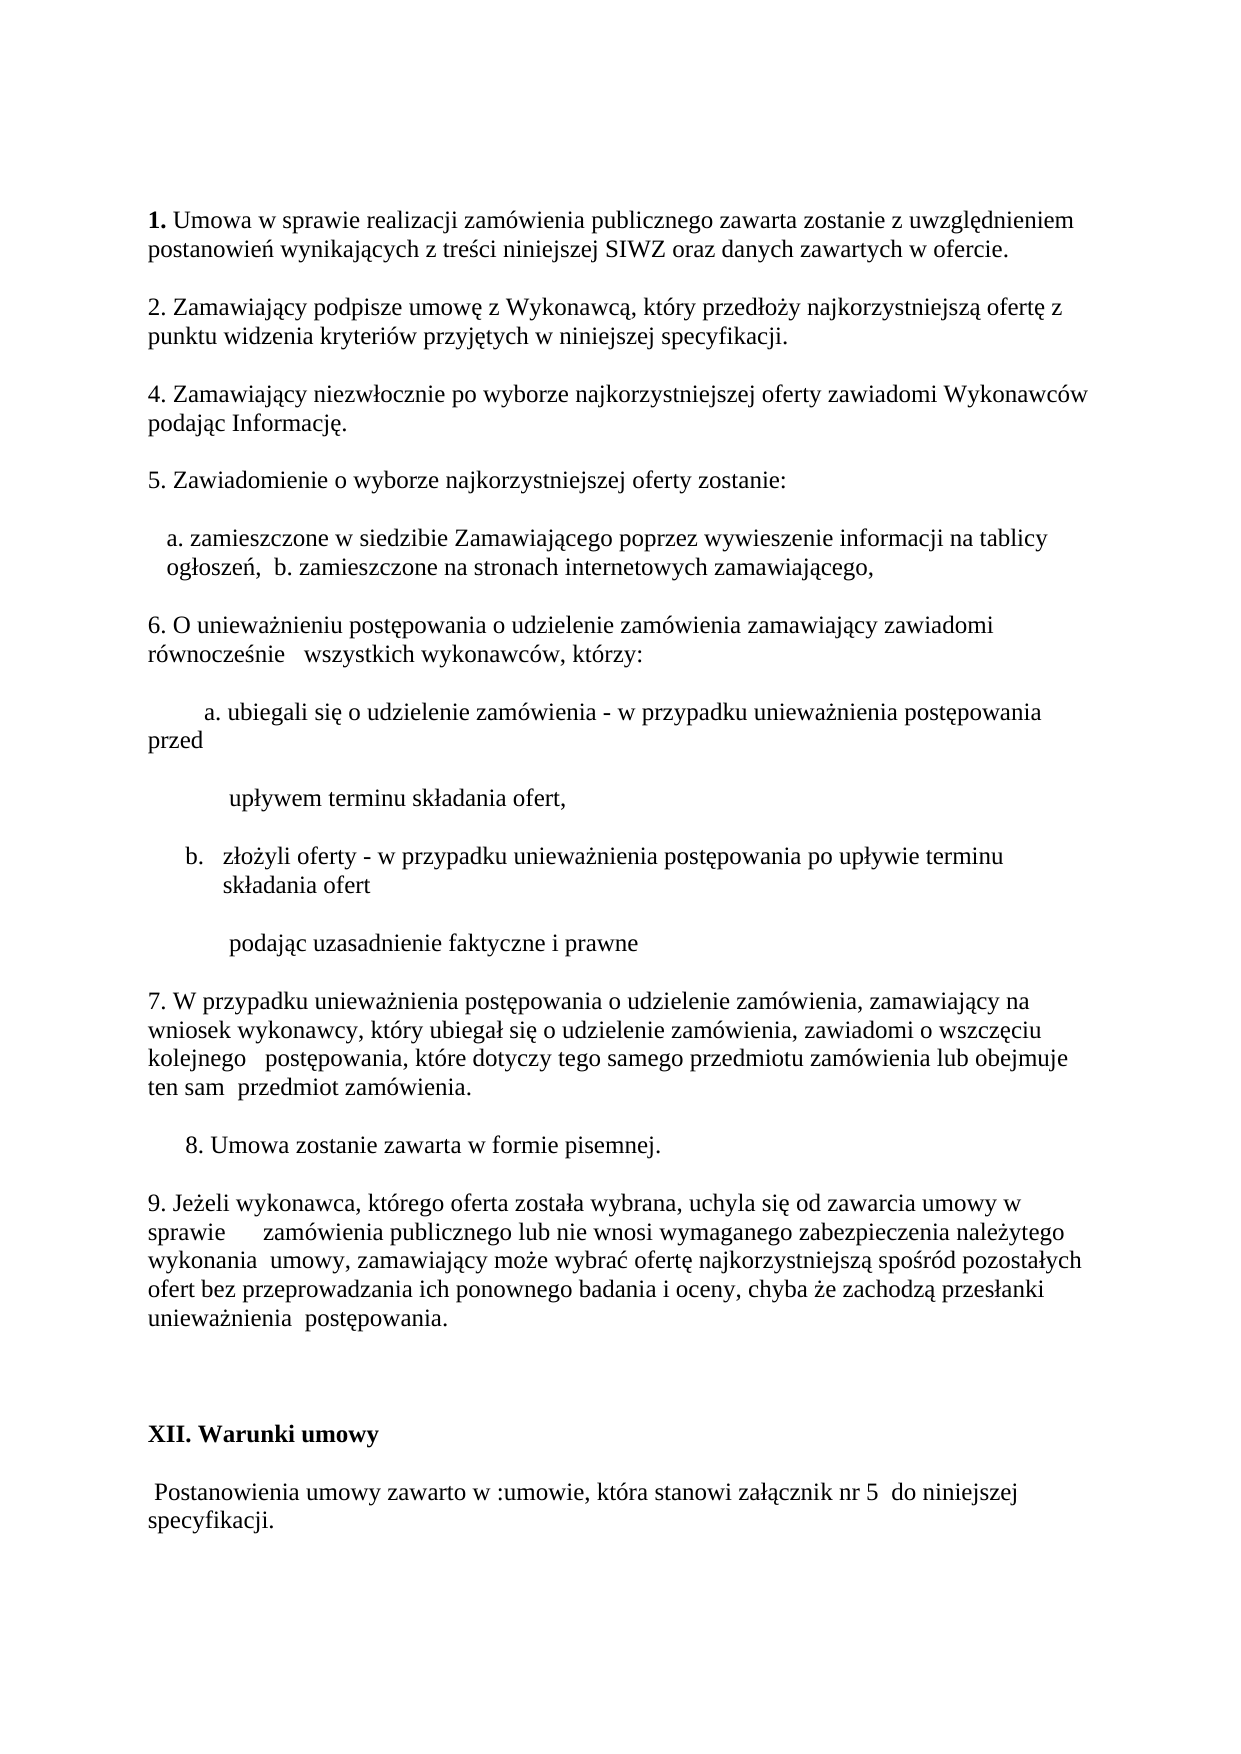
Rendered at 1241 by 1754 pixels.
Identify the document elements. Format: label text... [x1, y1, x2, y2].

text 1. Umowa w sprawie realizacji zamówienia publicznego zawarta zostanie z uwzględnieniem postanowień wynikających z treści niniejszej SIWZ oraz danych zawartych w ofercie. [148, 206, 1093, 263]
text a. ubiegali się o udzielenie zamówienia - w przypadku unieważnienia postępowania przed [148, 697, 1093, 754]
list złożyli oferty - w przypadku unieważnienia postępowania po upływie terminu składania ofert [185, 841, 1093, 899]
text 9. Jeżeli wykonawca, którego oferta została wybrana, uchyla się od zawarcia umowy w sprawie zamówienia publicznego lub nie wnosi wymaganego zabezpieczenia należytego wykonania umowy, zamawiający może wybrać ofertę najkorzystniejszą spośród pozostałych ofert bez przeprowadzania ich ponownego badania i oceny, chyba że zachodzą przesłanki unieważnienia postępowania. [148, 1188, 1093, 1332]
text 4. Zamawiający niezwłocznie po wyborze najkorzystniejszej oferty zawiadomi Wykonawców podając Informację. [148, 379, 1093, 436]
text a. zamieszczone w siedzibie Zamawiającego poprzez wywieszenie informacji na tablicy ogłoszeń, b. zamieszczone na stronach internetowych zamawiającego, [166, 523, 1093, 581]
text 2. Zamawiający podpisze umowę z Wykonawcą, który przedłoży najkorzystniejszą ofertę z punktu widzenia kryteriów przyjętych w niniejszej specyfikacji. [148, 292, 1093, 350]
text 6. O unieważnieniu postępowania o udzielenie zamówienia zamawiający zawiadomi równocześnie wszystkich wykonawców, którzy: [148, 610, 1093, 668]
text Postanowienia umowy zawarto w :umowie, która stanowi załącznik nr 5 do niniejszej specyfikacji. [148, 1477, 1093, 1534]
text podając uzasadnienie faktyczne i prawne [148, 928, 1093, 957]
text 7. W przypadku unieważnienia postępowania o udzielenie zamówienia, zamawiający na wniosek wykonawcy, który ubiegał się o udzielenie zamówienia, zawiadomi o wszczęciu kolejnego postępowania, które dotyczy tego samego przedmiotu zamówienia lub obejmuje ten sam przedmiot zamówienia. [148, 986, 1093, 1101]
text 8. Umowa zostanie zawarta w formie pisemnej. [185, 1130, 1093, 1159]
text 5. Zawiadomienie o wyborze najkorzystniejszej oferty zostanie: [148, 466, 1093, 494]
text XII. Warunki umowy [148, 1419, 1093, 1448]
text upływem terminu składania ofert, [148, 783, 1093, 812]
